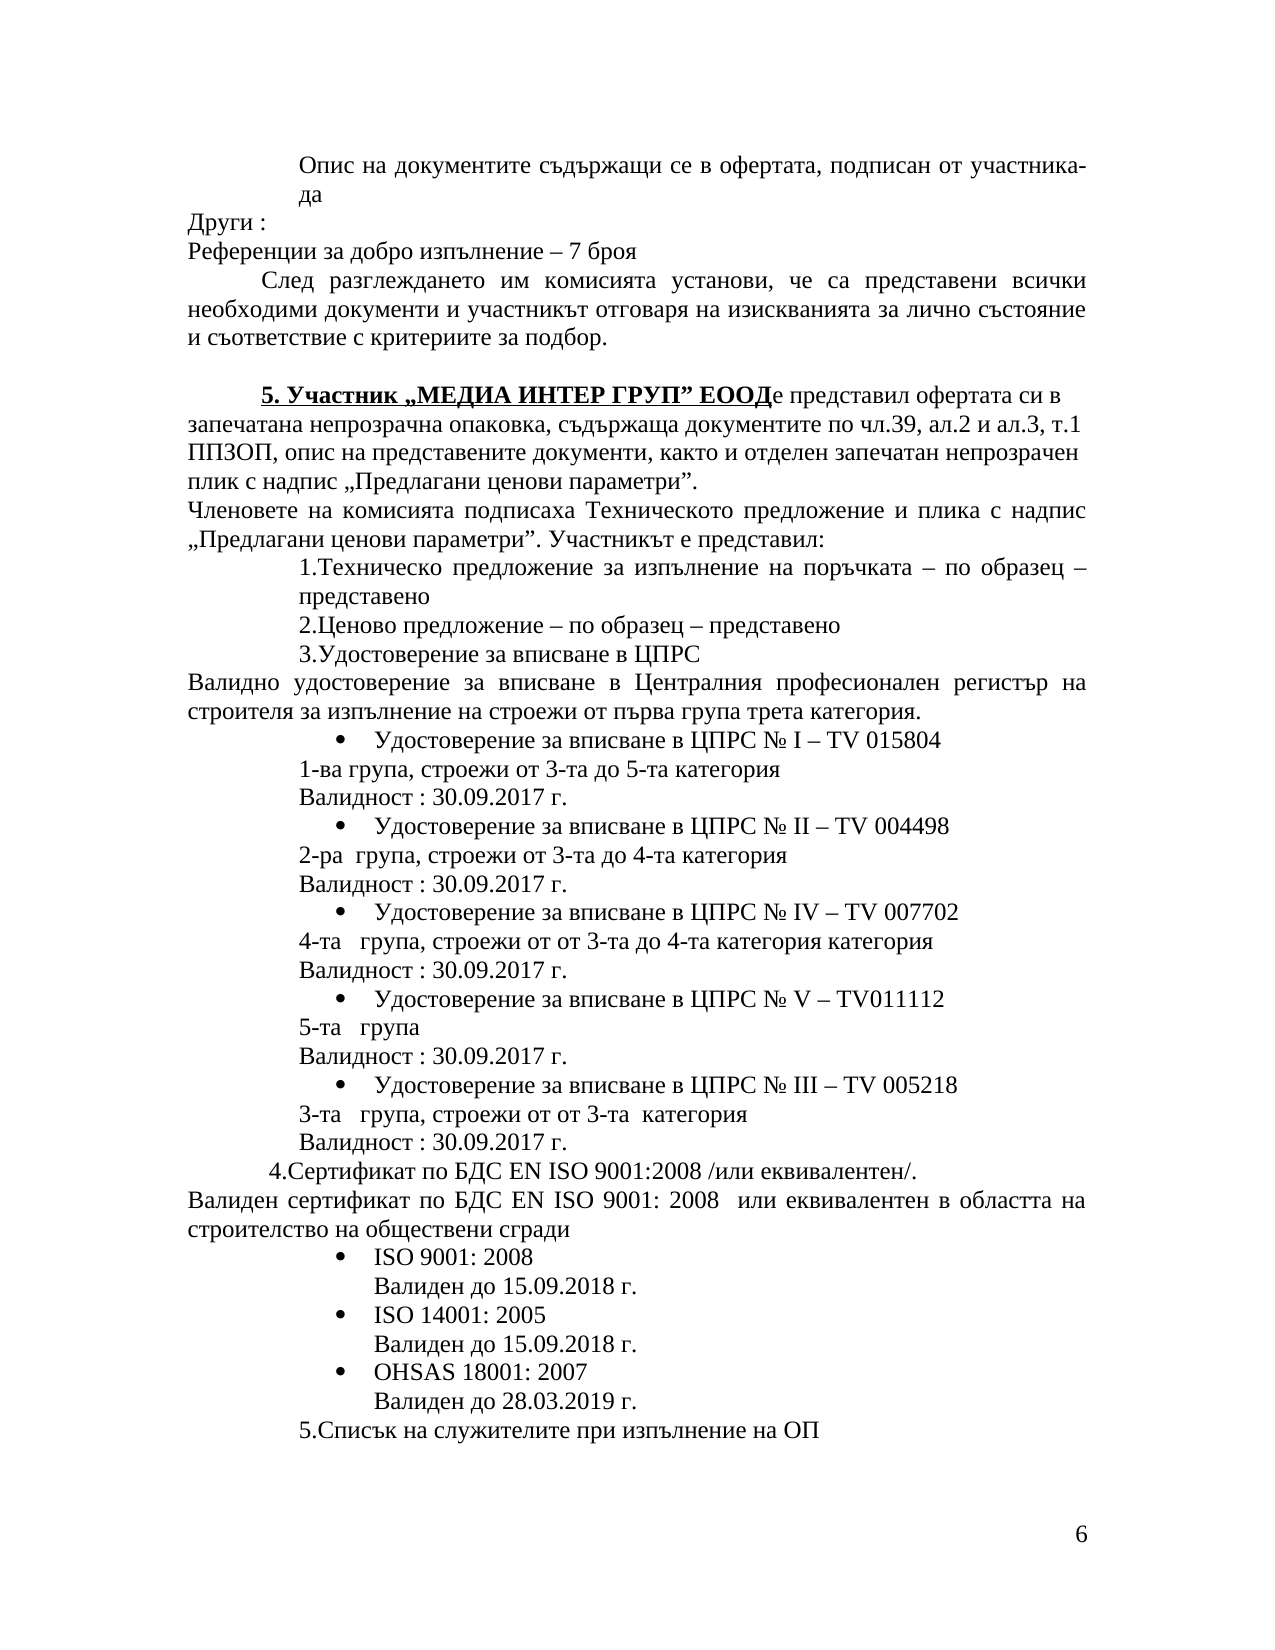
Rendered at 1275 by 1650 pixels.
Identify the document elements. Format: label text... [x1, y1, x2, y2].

text Валидно удостоверение за вписване в Централния професионален регистър на строителя за изпълнение на строежи от първа група трета категория. [187, 667, 1087, 725]
text Валидност : 30.09.2017 г. [298, 955, 1087, 984]
text 4.Сертификат по БДС EN ISO 9001:2008 /или еквивалентен/. [187, 1156, 1087, 1185]
list OHSAS 18001: 2007 [336, 1357, 1087, 1386]
text Референции за добро изпълнение – 7 броя [187, 236, 1087, 265]
text Членовете на комисията подписаха Техническото предложение и плика с надпис „Предлагани ценови параметри”. Участникът е представил: [187, 495, 1087, 552]
text Валиден сертификат по БДС EN ISO 9001: 2008 или еквивалентен в областта на строителство на обществени сгради [187, 1185, 1087, 1242]
text 2-ра група, строежи от 3-та до 4-та категория [298, 840, 1087, 869]
list Удостоверение за вписване в ЦПРС № V – TV011112 [336, 984, 1087, 1012]
list Валиден до 15.09.2018 г. [373, 1329, 1087, 1357]
list Удостоверение за вписване в ЦПРС № III – TV 005218 [336, 1070, 1087, 1099]
text Валидност : 30.09.2017 г. [298, 1041, 1087, 1070]
list ISO 14001: 2005 [336, 1300, 1087, 1329]
text 2.Ценово предложение – по образец – представено [298, 610, 1087, 639]
text 1.Техническо предложение за изпълнение на поръчката – по образец – представено [298, 552, 1087, 610]
list Удостоверение за вписване в ЦПРС № I – TV 015804 [336, 725, 1087, 754]
text Валидност : 30.09.2017 г. [298, 1127, 1087, 1156]
list Удостоверение за вписване в ЦПРС № IV – TV 007702 [336, 897, 1087, 926]
text 1-ва група, строежи от 3-та до 5-та категория [298, 754, 1087, 782]
list Валиден до 28.03.2019 г. [373, 1386, 1087, 1415]
list Удостоверение за вписване в ЦПРС № II – TV 004498 [336, 811, 1087, 840]
text 3-та група, строежи от от 3-та категория [298, 1099, 1087, 1127]
text Други : [187, 207, 1087, 236]
text 5-та група [298, 1012, 1087, 1041]
text 3.Удостоверение за вписване в ЦПРС [298, 639, 1087, 667]
list Валиден до 15.09.2018 г. [373, 1271, 1087, 1300]
text 5. Участник „МЕДИА ИНТЕР ГРУП” ЕООДе представил офертата си в запечатана непрозрачна опаковка, съдържаща документите по чл.39, ал.2 и ал.3, т.1 ППЗОП, опис на представените документи, както и отделен запечатан непрозрачен плик с надпис „Предлагани ценови параметри”. [187, 380, 1087, 495]
text 5.Списък на служителите при изпълнение на ОП [298, 1415, 1087, 1444]
text След разглеждането им комисията установи, че са представени всички необходими документи и участникът отговаря на изискванията за лично състояние и съответствие с критериите за подбор. [187, 265, 1087, 351]
text Валидност : 30.09.2017 г. [298, 869, 1087, 897]
text 4-та група, строежи от от 3-та до 4-та категория категория [298, 926, 1087, 955]
text Валидност : 30.09.2017 г. [298, 782, 1087, 811]
list ISO 9001: 2008 [336, 1242, 1087, 1271]
text Опис на документите съдържащи се в офертата, подписан от участника- да [298, 150, 1087, 207]
